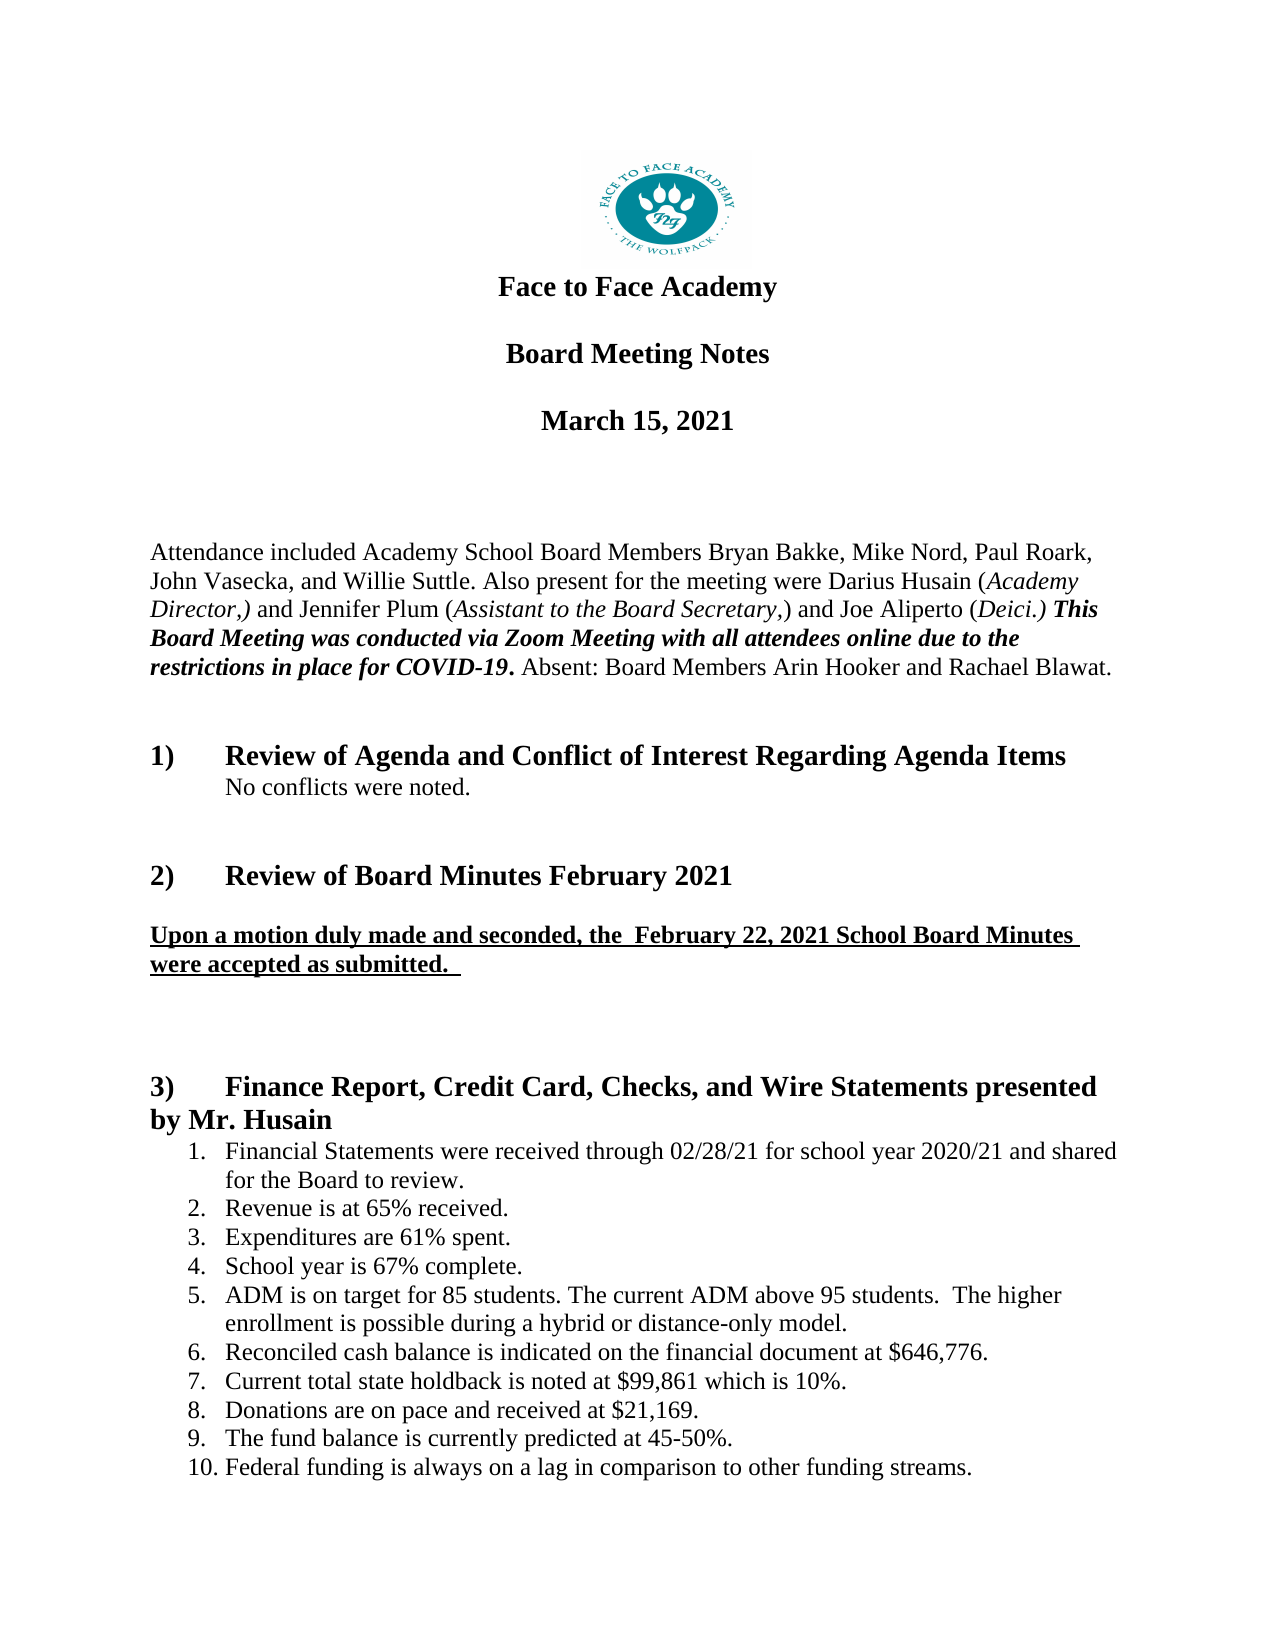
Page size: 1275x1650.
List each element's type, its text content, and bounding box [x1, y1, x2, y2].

text Upon a motion duly made and seconded, the February 22, 2021 School Board Minutes were accepted as submitted. [150, 920, 1125, 978]
text No conflicts were noted. [225, 772, 1125, 801]
text Attendance included Academy School Board Members Bryan Bakke, Mike Nord, Paul Roark, John Vasecka, and Willie Suttle. Also present for the meeting were Darius Husain (Academy Director,) and Jennifer Plum (Assistant to the Board Secretary,) and Joe Aliperto (Deici.) This Board Meeting was conducted via Zoom Meeting with all attendees online due to the restrictions in place for COVID-19. Absent: Board Members Arin Hooker and Rachael Blawat. [150, 537, 1125, 681]
list Federal funding is always on a lag in comparison to other funding streams. [187, 1452, 1125, 1481]
text 3) Finance Report, Credit Card, Checks, and Wire Statements presented by Mr. Husain [150, 1069, 1125, 1136]
text Face to Face Academy [150, 269, 1125, 302]
list ADM is on target for 85 students. The current ADM above 95 students. The higher enrollment is possible during a hybrid or distance-only model. [187, 1280, 1125, 1337]
text Board Meeting Notes [150, 336, 1125, 369]
list Revenue is at 65% received. [187, 1193, 1125, 1222]
list Donations are on pace and received at $21,169. [187, 1395, 1125, 1423]
list School year is 67% complete. [187, 1251, 1125, 1280]
list Reconciled cash balance is indicated on the financial document at $646,776. [187, 1337, 1125, 1366]
list Financial Statements were received through 02/28/21 for school year 2020/21 and shared for the Board to review. [187, 1136, 1125, 1193]
text 2) Review of Board Minutes February 2021 [150, 858, 1125, 892]
text March 15, 2021 [150, 403, 1125, 436]
picture [581, 150, 753, 269]
list Expenditures are 61% spent. [187, 1222, 1125, 1251]
list Current total state holdback is noted at $99,861 which is 10%. [187, 1366, 1125, 1395]
list The fund balance is currently predicted at 45-50%. [187, 1423, 1125, 1452]
text 1) Review of Agenda and Conflict of Interest Regarding Agenda Items [150, 738, 1125, 772]
